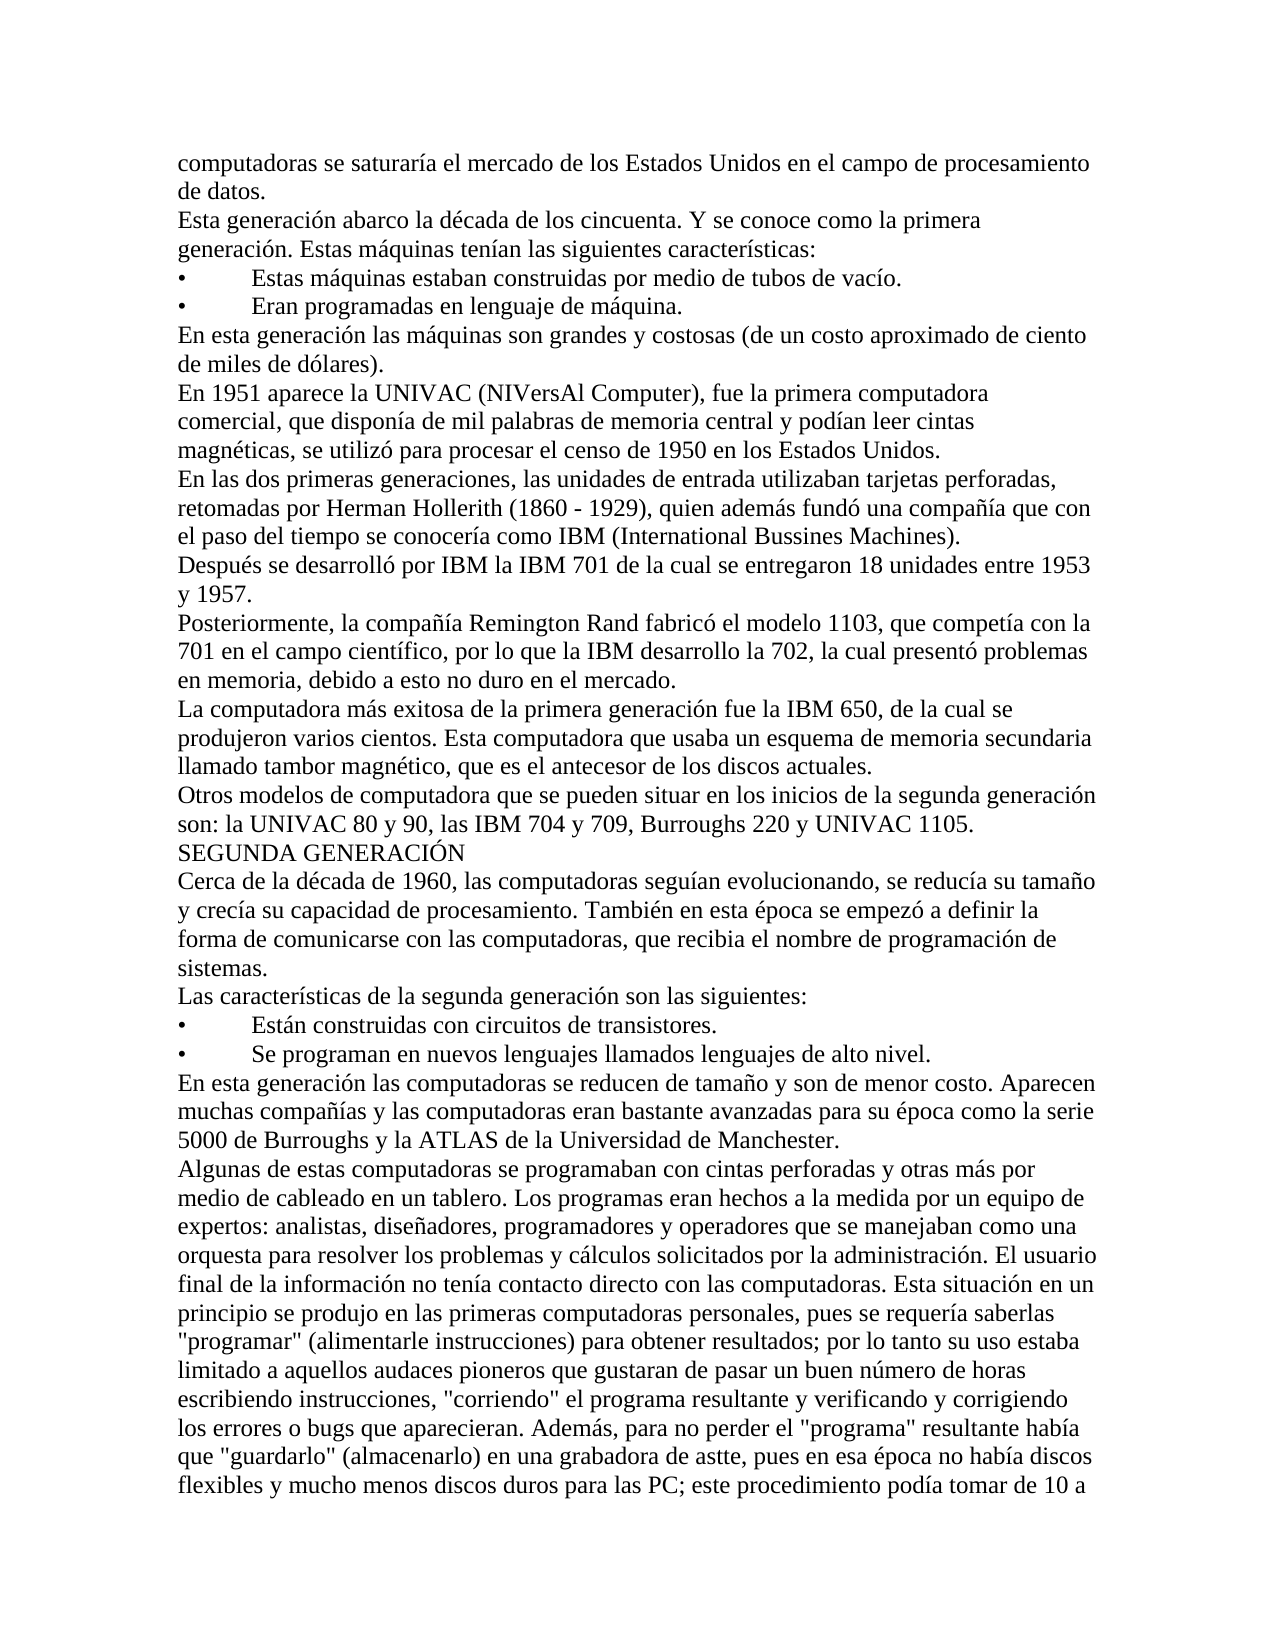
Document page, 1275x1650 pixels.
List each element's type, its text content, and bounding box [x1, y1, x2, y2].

text • Estas máquinas estaban construidas por medio de tubos de vacío. [177, 263, 1098, 291]
text Cerca de la década de 1960, las computadoras seguían evolucionando, se reducía su tamaño y crecía su capacidad de procesamiento. También en esta época se empezó a definir la forma de comunicarse con las computadoras, que recibia el nombre de programación de sistemas. [177, 866, 1098, 981]
text En esta generación las máquinas son grandes y costosas (de un costo aproximado de ciento de miles de dólares). [177, 320, 1098, 378]
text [177, 148, 1098, 205]
text Después se desarrolló por IBM 701 de la cual se entregaron 18 unidades entre 1953 y 1957. [177, 550, 1098, 608]
text Otros modelos de computadora que se pueden situar en los inicios de la segunda generación son: 80 y 90, las IBM 704 y 709, Burroughs 220 y UNIVAC 1105. [177, 780, 1098, 838]
text • Se programan en nuevos lenguajes llamados lenguajes de alto nivel. [177, 1039, 1098, 1068]
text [177, 1154, 1098, 1499]
text En las dos primeras generaciones, las unidades de entrada utilizaban tarjetas perforadas, retomadas por Herman Hollerith (1860 - 1929), quien además fundó una compañía que con el paso del tiempo se conocería como IBM (International Bussines Machines). [177, 464, 1098, 550]
text • Están construidas con circuitos de transistores. [177, 1010, 1098, 1039]
text • Eran programadas en lenguaje de máquina. [177, 291, 1098, 320]
text Posteriormente, la compañía Remington Rand fabricó el modelo 1103, que competía con la 701 en el campo científico, por lo que desarrollo la 702, la cual presentó problemas en memoria, debido a esto no duro en el mercado. [177, 608, 1098, 694]
text En esta generación las computadoras se reducen de tamaño y son de menor costo. Aparecen muchas compañías y las computadoras eran bastante avanzadas para su época como la serie 5000 de Burroughs y de de Manchester. [177, 1068, 1098, 1154]
text Las características de la segunda generación son las siguientes: [177, 981, 1098, 1010]
text En 1951 aparece (NIVersAl Computer), fue la primera computadora comercial, que disponía de mil palabras de memoria central y podían leer cintas magnéticas, se utilizó para procesar el censo de 1950 en los Estados Unidos. [177, 378, 1098, 464]
text Esta generación abarco la década de los cincuenta. Y se conoce como la primera generación. Estas máquinas tenían las siguientes características: [177, 205, 1098, 263]
text SEGUNDA GENERACIÓN [177, 838, 1098, 866]
text La computadora más exitosa de la primera generación fue 650, de la cual se produjeron varios cientos. Esta computadora que usaba un esquema de memoria secundaria llamado tambor magnético, que es el antecesor de los discos actuales. [177, 694, 1098, 780]
